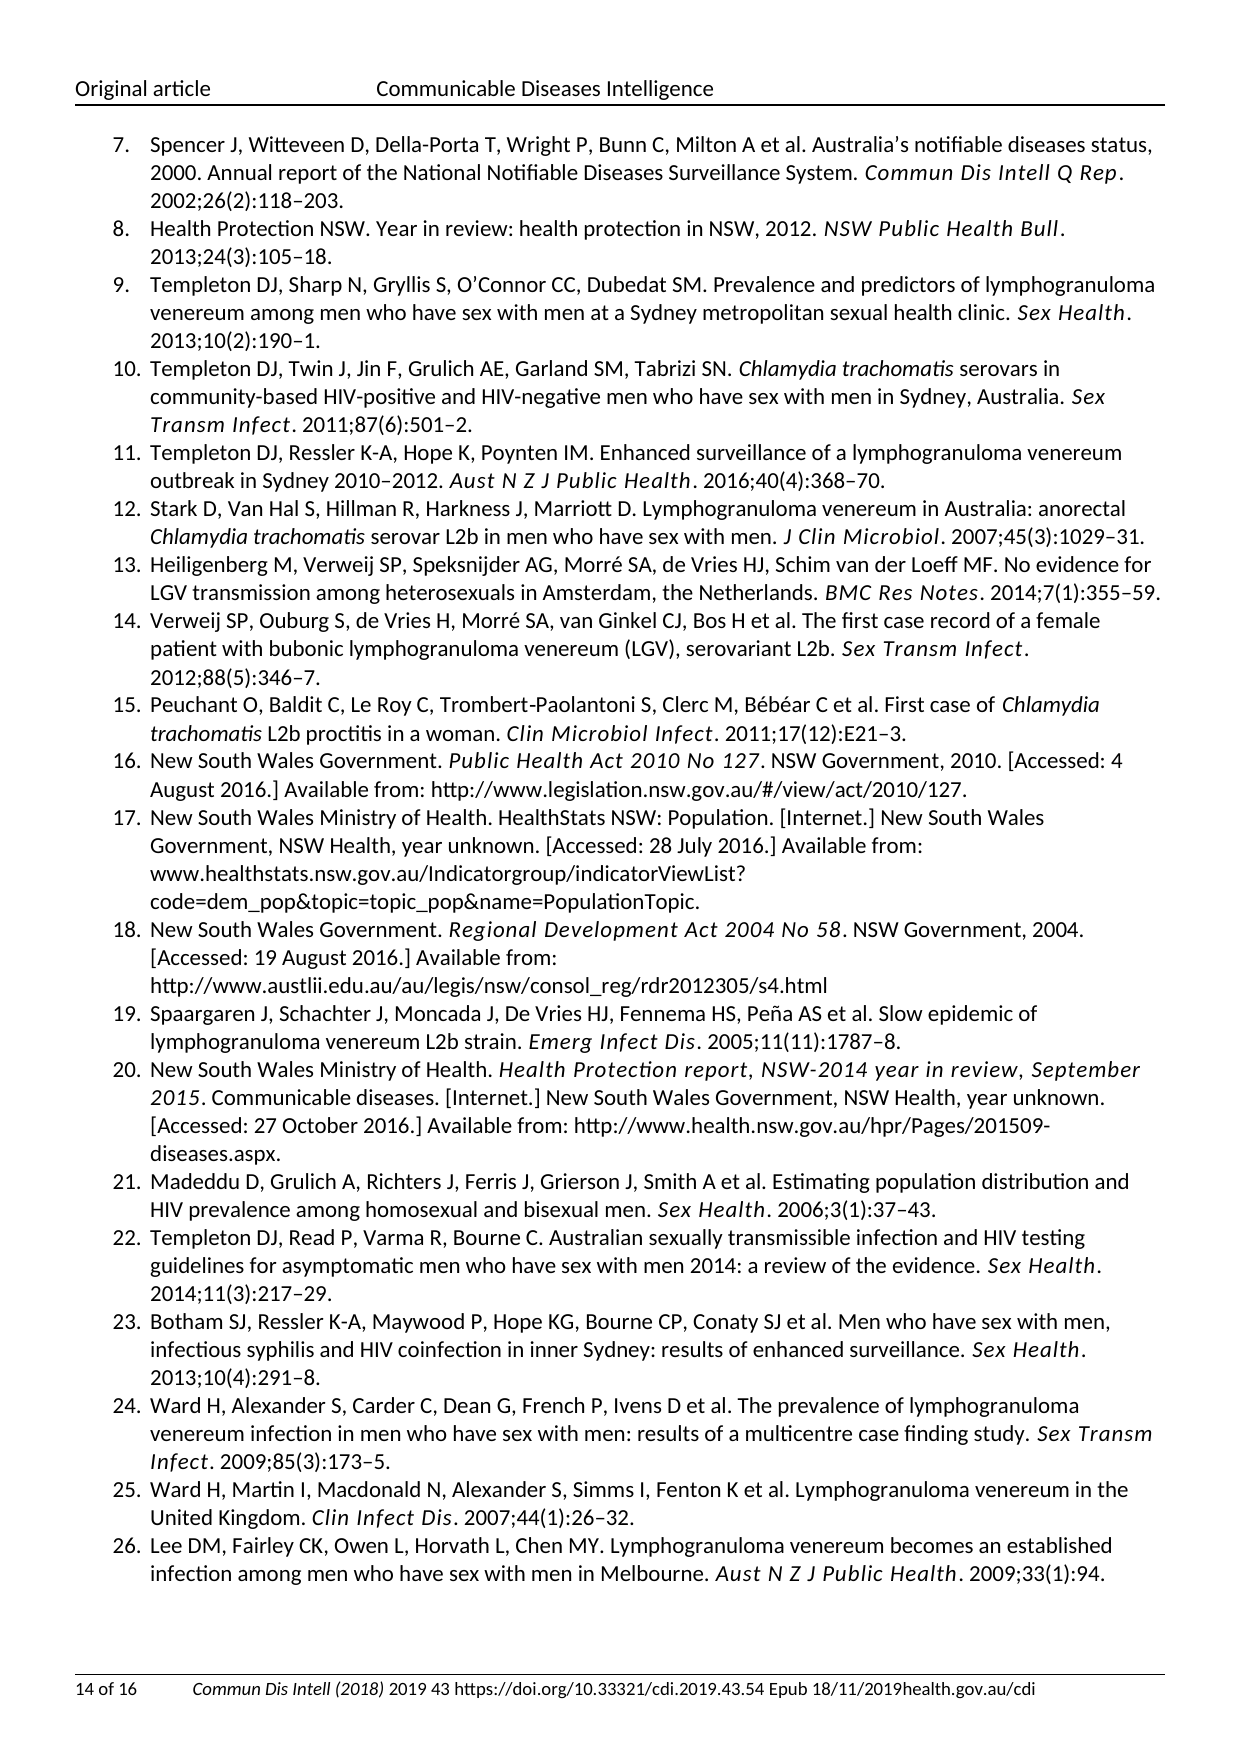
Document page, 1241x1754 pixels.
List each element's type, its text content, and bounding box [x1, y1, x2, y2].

list Templeton DJ, Sharp N, Gryllis S, O’Connor CC, Dubedat SM. Prevalence and predictors of lymphogranuloma venereum among men who have sex with men at a Sydney metropolitan sexual health clinic. Sex Health. 2013;10(2):190–1. [112, 270, 1165, 354]
list Ward H, Martin I, Macdonald N, Alexander S, Simms I, Fenton K et al. Lymphogranuloma venereum in the United Kingdom. Clin Infect Dis. 2007;44(1):26–32. [112, 1475, 1165, 1531]
list New South Wales Ministry of Health. Health Protection report, NSW-2014 year in review, September 2015. Communicable diseases. [Internet.] New South Wales Government, NSW Health, year unknown. [Accessed: 27 October 2016.] Available from: http://www.health.nsw.gov.au/hpr/Pages/201509-diseases.aspx. [112, 1055, 1165, 1167]
list Health Protection NSW. Year in review: health protection in NSW, 2012. NSW Public Health Bull. 2013;24(3):105–18. [112, 214, 1165, 270]
list Stark D, Van Hal S, Hillman R, Harkness J, Marriott D. Lymphogranuloma venereum in Australia: anorectal Chlamydia trachomatis serovar L2b in men who have sex with men. J Clin Microbiol. 2007;45(3):1029–31. [112, 494, 1165, 551]
list Madeddu D, Grulich A, Richters J, Ferris J, Grierson J, Smith A et al. Estimating population distribution and HIV prevalence among homosexual and bisexual men. Sex Health. 2006;3(1):37–43. [112, 1167, 1165, 1223]
list Templeton DJ, Ressler K-A, Hope K, Poynten IM. Enhanced surveillance of a lymphogranuloma venereum outbreak in Sydney 2010–2012. Aust N Z J Public Health. 2016;40(4):368–70. [112, 438, 1165, 494]
list Templeton DJ, Read P, Varma R, Bourne C. Australian sexually transmissible infection and HIV testing guidelines for asymptomatic men who have sex with men 2014: a review of the evidence. Sex Health. 2014;11(3):217–29. [112, 1223, 1165, 1307]
list Spencer J, Witteveen D, Della-Porta T, Wright P, Bunn C, Milton A et al. Australia’s notifiable diseases status, 2000. Annual report of the National Notifiable Diseases Surveillance System. Commun Dis Intell Q Rep. 2002;26(2):118–203. [112, 130, 1165, 214]
list Verweij SP, Ouburg S, de Vries H, Morré SA, van Ginkel CJ, Bos H et al. The first case record of a female patient with bubonic lymphogranuloma venereum (LGV), serovariant L2b. Sex Transm Infect. 2012;88(5):346–7. [112, 607, 1165, 691]
list Ward H, Alexander S, Carder C, Dean G, French P, Ivens D et al. The prevalence of lymphogranuloma venereum infection in men who have sex with men: results of a multicentre case finding study. Sex Transm Infect. 2009;85(3):173–5. [112, 1391, 1165, 1475]
list New South Wales Ministry of Health. HealthStats NSW: Population. [Internet.] New South Wales Government, NSW Health, year unknown. [Accessed: 28 July 2016.] Available from: www.healthstats.nsw.gov.au/Indicatorgroup/indicatorViewList?code=dem_pop&topic=topic_pop&name=PopulationTopic. [112, 803, 1165, 915]
list Heiligenberg M, Verweij SP, Speksnijder AG, Morré SA, de Vries HJ, Schim van der Loeff MF. No evidence for LGV transmission among heterosexuals in Amsterdam, the Netherlands. BMC Res Notes. 2014;7(1):355–59. [112, 551, 1165, 607]
list Peuchant O, Baldit C, Le Roy C, Trombert‐Paolantoni S, Clerc M, Bébéar C et al. First case of Chlamydia trachomatis L2b proctitis in a woman. Clin Microbiol Infect. 2011;17(12):E21–3. [112, 691, 1165, 747]
list New South Wales Government. Public Health Act 2010 No 127. NSW Government, 2010. [Accessed: 4 August 2016.] Available from: http://www.legislation.nsw.gov.au/#/view/act/2010/127. [112, 747, 1165, 803]
list Botham SJ, Ressler K-A, Maywood P, Hope KG, Bourne CP, Conaty SJ et al. Men who have sex with men, infectious syphilis and HIV coinfection in inner Sydney: results of enhanced surveillance. Sex Health. 2013;10(4):291–8. [112, 1307, 1165, 1391]
list Templeton DJ, Twin J, Jin F, Grulich AE, Garland SM, Tabrizi SN. Chlamydia trachomatis serovars in community-based HIV-positive and HIV-negative men who have sex with men in Sydney, Australia. Sex Transm Infect. 2011;87(6):501–2. [112, 354, 1165, 438]
list Lee DM, Fairley CK, Owen L, Horvath L, Chen MY. Lymphogranuloma venereum becomes an established infection among men who have sex with men in Melbourne. Aust N Z J Public Health. 2009;33(1):94. [112, 1531, 1165, 1587]
list Spaargaren J, Schachter J, Moncada J, De Vries HJ, Fennema HS, Peña AS et al. Slow epidemic of lymphogranuloma venereum L2b strain. Emerg Infect Dis. 2005;11(11):1787–8. [112, 999, 1165, 1055]
list New South Wales Government. Regional Development Act 2004 No 58. NSW Government, 2004.[Accessed: 19 August 2016.] Available from: http://www.austlii.edu.au/au/legis/nsw/consol_reg/rdr2012305/s4.html [112, 915, 1165, 999]
